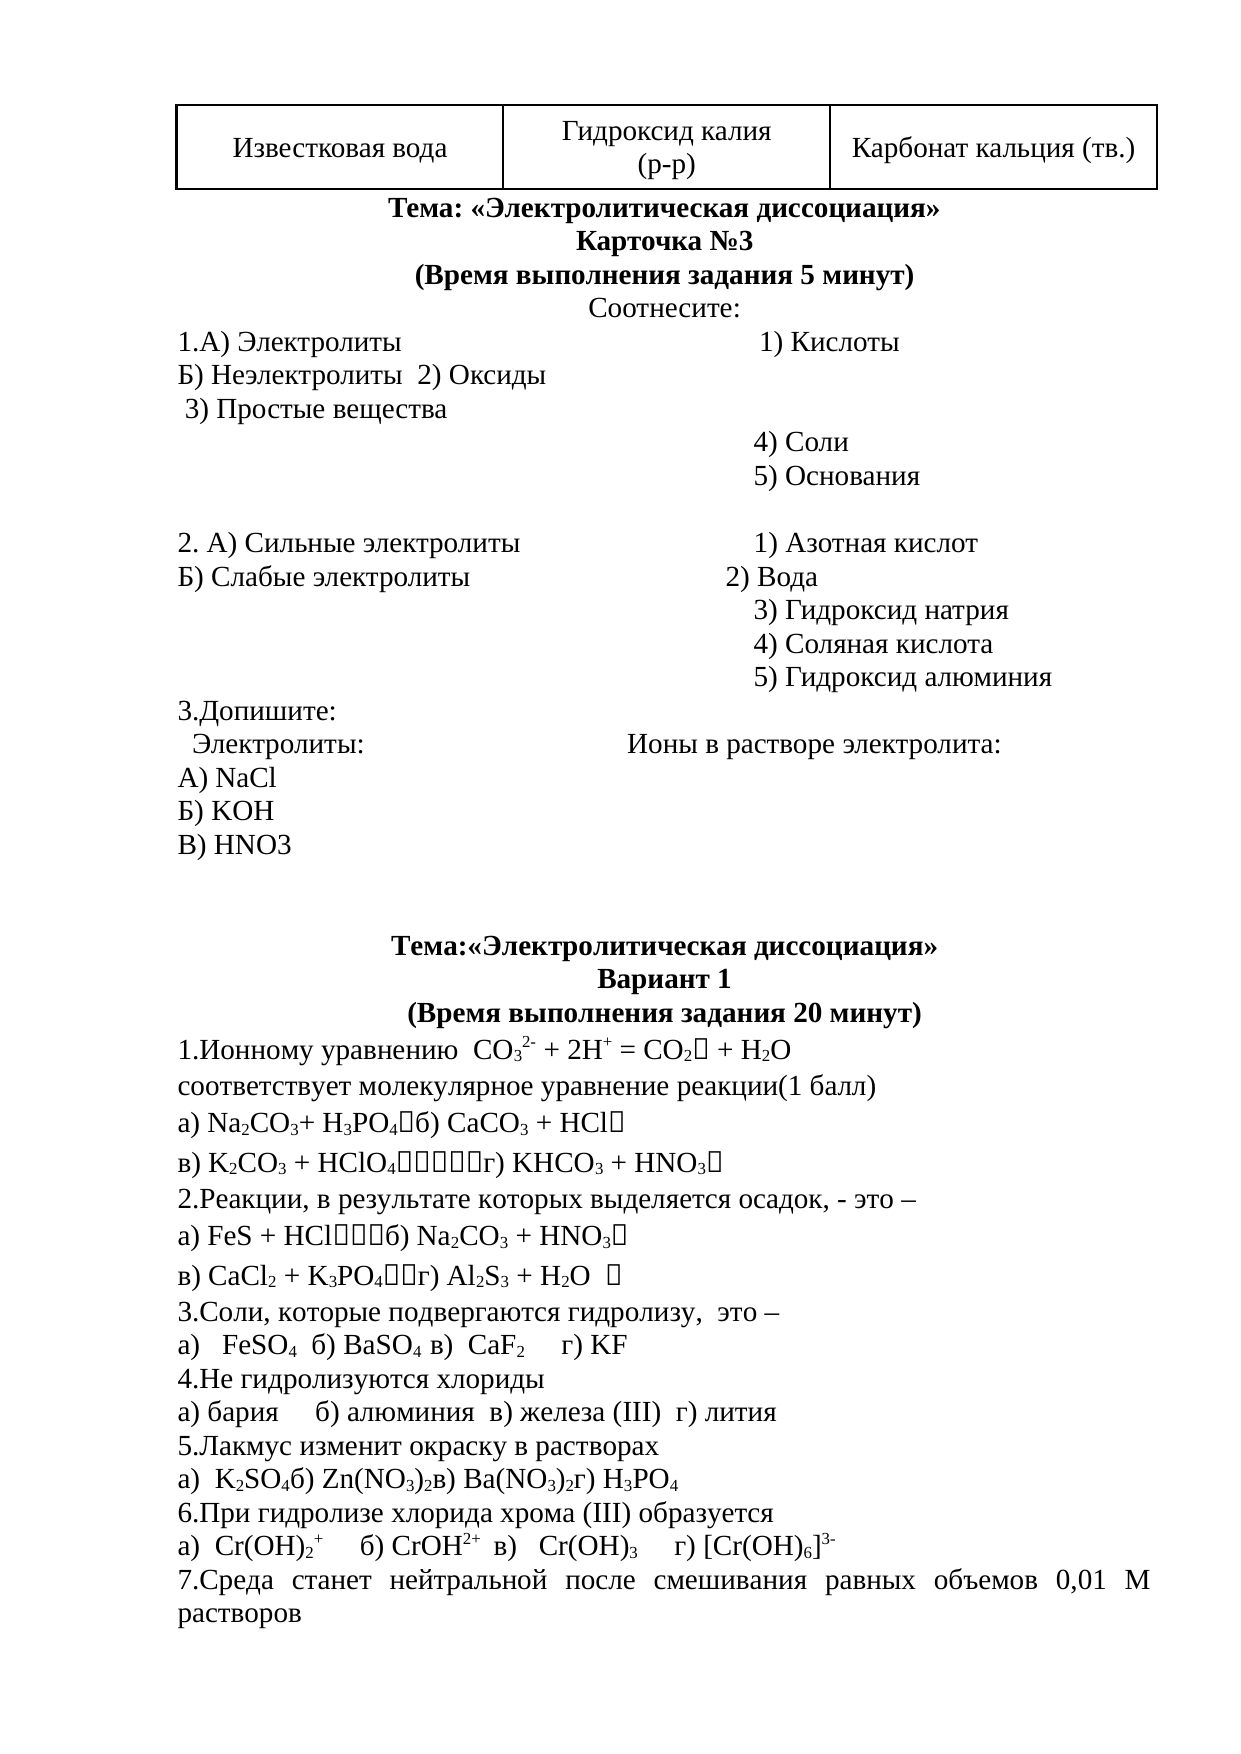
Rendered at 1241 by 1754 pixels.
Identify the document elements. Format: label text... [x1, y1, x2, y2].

text 2.Реакции, в результате которых выделяется осадок, - это – [177, 1181, 1152, 1214]
text А) NaCl [177, 760, 1152, 793]
text 4.Не гидролизуются хлориды [177, 1361, 1152, 1394]
text а) Na2CO3+ H3PO4б) CaCO3 + HCl [177, 1101, 1152, 1141]
text Тема:«Электролитическая диссоциация» [177, 928, 1152, 961]
text 5.Лакмус изменит окраску в растворах [177, 1428, 1152, 1461]
text а) Cr(OH)2+ б) CrOH2+ в) Cr(OH)3 г) [Cr(OH)6]3- [177, 1528, 1152, 1562]
text Б) Слабые электролиты 2) Вода [177, 559, 1152, 592]
text Электролиты: Ионы в растворе электролита: [177, 726, 1152, 760]
text в) K2CO3 + HClO4г) KHCO3 + HNO3 [177, 1141, 1152, 1181]
text а) бария б) алюминия в) железа (III) г) лития [177, 1394, 1152, 1428]
text Б) KOH [177, 793, 1152, 827]
text 3) Простые вещества [177, 391, 1152, 424]
text 3.Соли, которые подвергаются гидролизу, это – [177, 1294, 1152, 1327]
text 4) Соли [177, 424, 1152, 458]
text Вариант 1 [177, 961, 1152, 995]
text а) FeSO4 б) BaSO4 в) CaF2 г) KF [177, 1327, 1152, 1361]
text 5) Основания [177, 458, 1152, 492]
text (Время выполнения задания 5 минут) [177, 257, 1152, 290]
text 6.При гидролизе хлорида хрома (III) образуется [177, 1495, 1152, 1528]
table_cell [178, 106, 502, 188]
text Карточка №3 [177, 223, 1152, 257]
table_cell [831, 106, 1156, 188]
text (Время выполнения задания 20 минут) [177, 995, 1152, 1028]
text 7.Среда станет нейтральной после смешивания равных объемов 0,01 М растворов [177, 1562, 1152, 1629]
text соответствует молекулярное уравнение реакции(1 балл) [177, 1068, 1152, 1101]
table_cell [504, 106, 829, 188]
text В) HNO3 [177, 827, 1152, 861]
text а) K2SO4б) Zn(NO3)2в) Ba(NO3)2г) H3PO4 [177, 1461, 1152, 1495]
text а) FeS + HClб) Na2CO3 + HNO3 [177, 1214, 1152, 1254]
text 4) Соляная кислота [177, 626, 1152, 659]
text в) CaCl2 + K3PO4г) Al2S3 + H2O  [177, 1254, 1152, 1294]
text 5) Гидроксид алюминия 3.Допишите: [177, 659, 1152, 726]
text 1.А) Электролиты 1) Кислоты [177, 324, 1152, 357]
text Соотнесите: [177, 290, 1152, 324]
text 1.Ионному уравнению CO32- + 2H+ = CO2 + H2O [177, 1028, 1152, 1068]
text 2. А) Сильные электролиты 1) Азотная кислот [177, 525, 1152, 559]
text Б) Неэлектролиты 2) Оксиды [177, 357, 1152, 391]
text 3) Гидроксид натрия [177, 592, 1152, 626]
text Тема: «Электролитическая диссоциация» [177, 190, 1152, 223]
